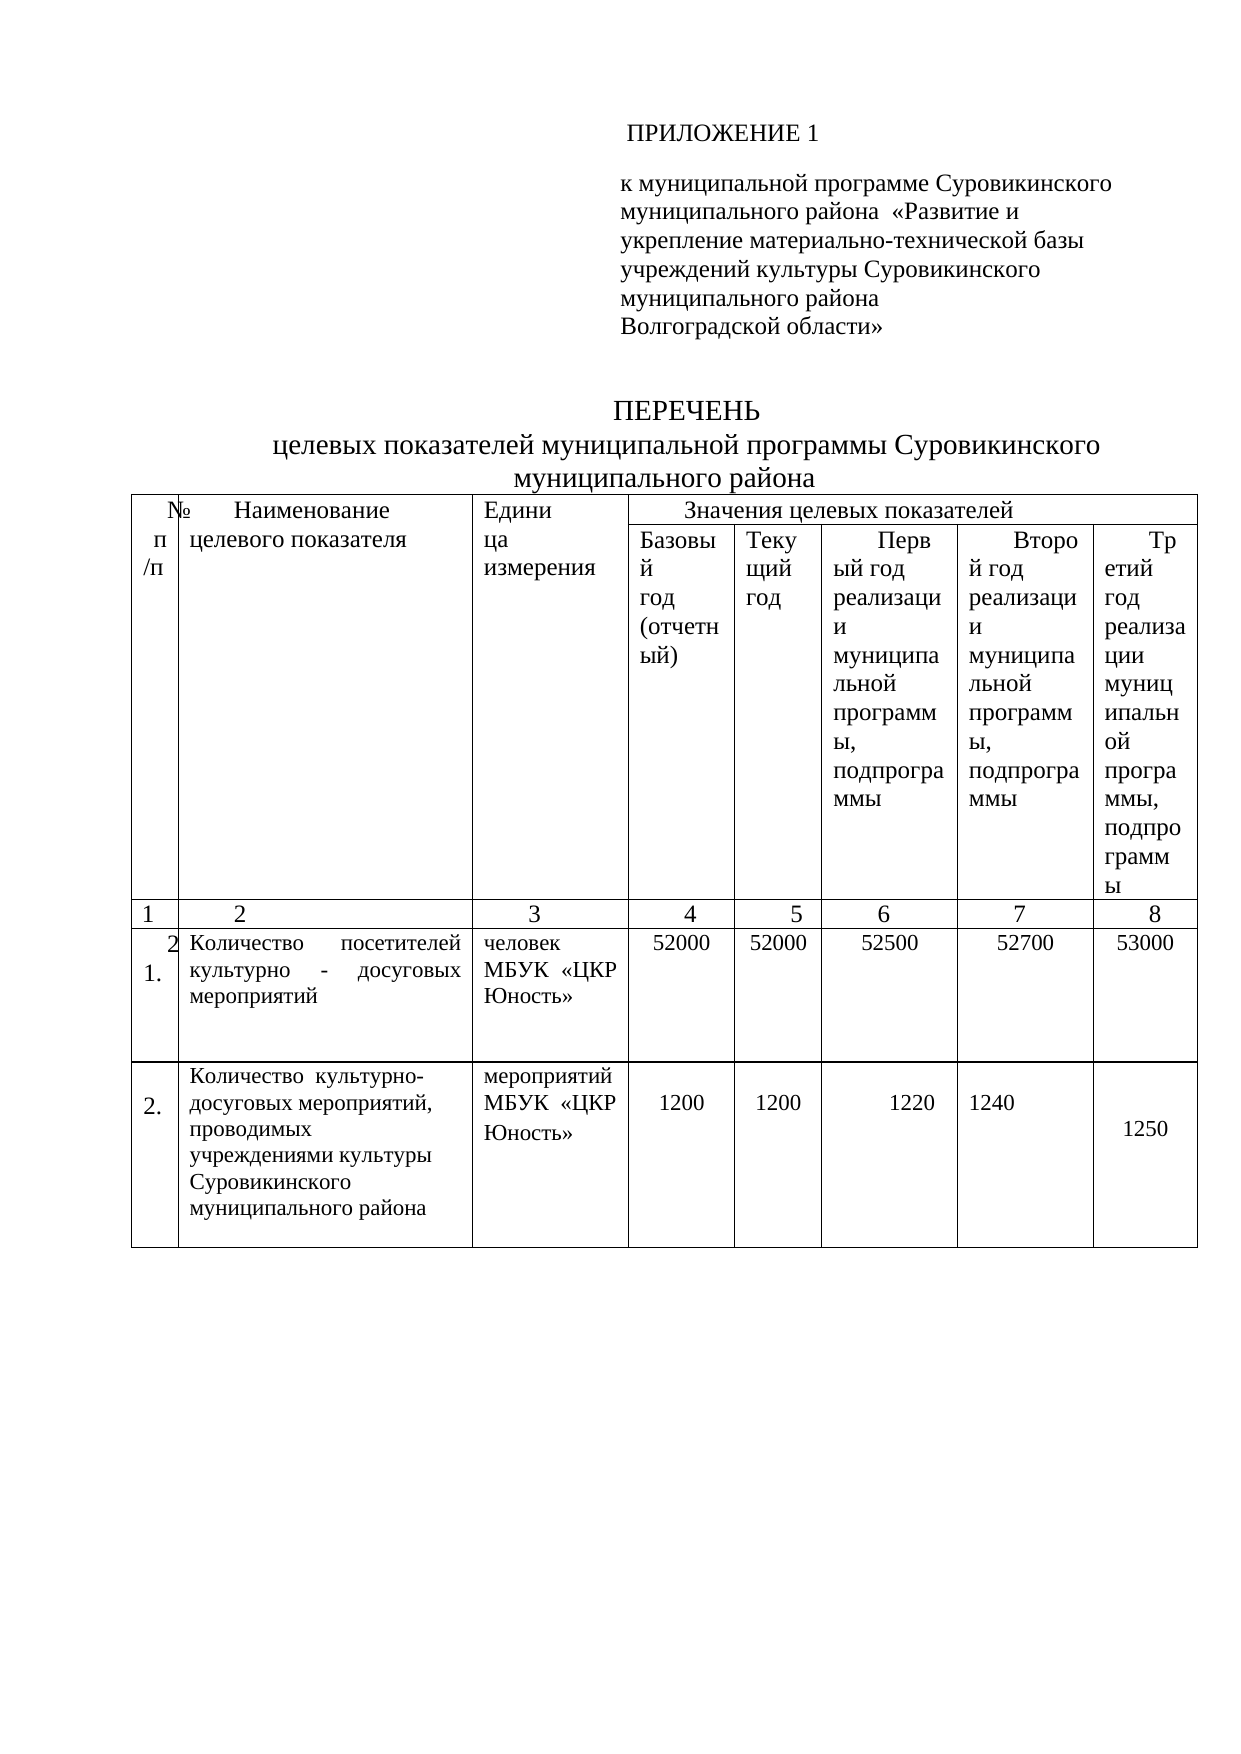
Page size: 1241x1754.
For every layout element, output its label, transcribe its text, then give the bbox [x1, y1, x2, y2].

text муниципального района «Развитие и [177, 196, 1152, 225]
text Волгоградской области» [177, 311, 1152, 340]
table_cell 1 [132, 900, 178, 928]
table_cell мероприятий МБУК «ЦКР Юность» [473, 1063, 628, 1247]
table_cell 52000 [735, 929, 821, 1061]
table_header Значения целевых показателей [629, 495, 1197, 524]
table_cell 1220 [822, 1063, 957, 1247]
table_cell 52500 [822, 929, 957, 1061]
table_cell Второй год реализации муниципальной программы, подпрограммы [958, 525, 1093, 898]
table_cell 8 [1094, 900, 1197, 928]
table_cell 2. [132, 1063, 178, 1247]
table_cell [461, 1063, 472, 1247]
table_cell 1250 [1094, 1063, 1197, 1247]
table_cell 53000 [1094, 929, 1197, 1061]
text учреждений культуры Суровикинского [177, 254, 1152, 283]
table_cell 52000 [629, 929, 734, 1061]
table_header Едини ца измерения [473, 495, 628, 898]
table_cell Третий год реализации муниципальной программы, подпрограммы [1094, 525, 1197, 898]
text укрепление материально-технической базы [177, 225, 1152, 254]
table_cell 7 [958, 900, 1093, 928]
table_cell 1200 [629, 1063, 734, 1247]
table_cell 3 [473, 900, 628, 928]
table_cell 2 [179, 900, 472, 928]
text ПРИЛОЖЕНИЕ 1 [177, 118, 1152, 147]
table_cell Первый год реализации муниципальной программы, подпрограммы [822, 525, 957, 898]
table_cell Количество посетителей культурно - досуговых мероприятий [179, 929, 472, 1061]
table_cell человек МБУК «ЦКР Юность» [473, 929, 628, 1061]
table_cell 6 [822, 900, 957, 928]
table_cell 5 [735, 900, 821, 928]
table_cell Базовый год (отчетный) [629, 525, 734, 898]
table_cell 4 [629, 900, 734, 928]
table_header Наименование целевого показателя [179, 495, 472, 898]
table_cell 1240 [958, 1063, 1093, 1247]
table_header № п/п [132, 495, 178, 898]
table_cell 1200 [735, 1063, 821, 1247]
table_cell Текущий год [735, 525, 821, 898]
table_cell 52700 [958, 929, 1093, 1061]
text целевых показателей муниципальной программы Суровикинского муниципального района [177, 427, 1152, 494]
text ПЕРЕЧЕНЬ [177, 393, 1152, 427]
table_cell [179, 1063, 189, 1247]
text муниципального района [177, 283, 1152, 311]
text к муниципальной программе Суровикинского [177, 168, 1152, 196]
table_cell 2 1. [132, 929, 178, 1061]
